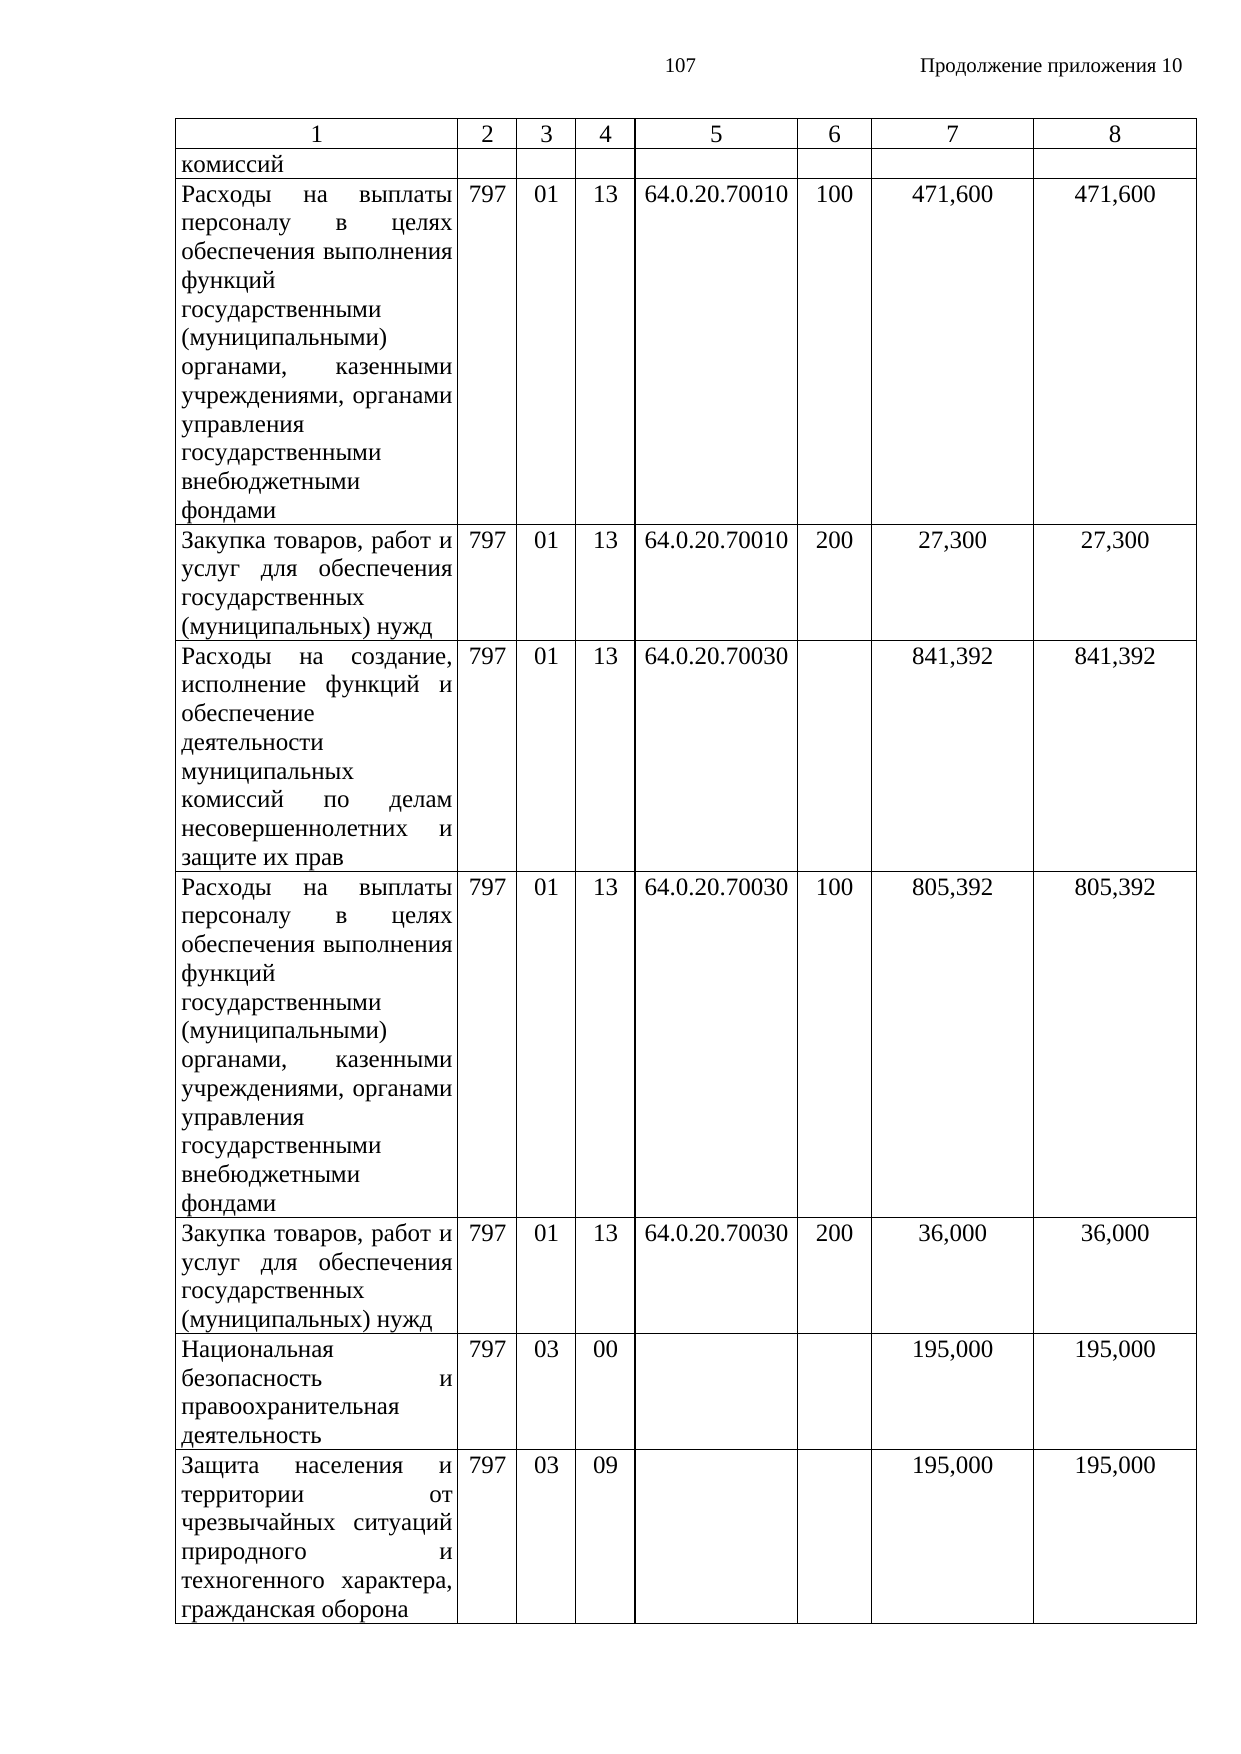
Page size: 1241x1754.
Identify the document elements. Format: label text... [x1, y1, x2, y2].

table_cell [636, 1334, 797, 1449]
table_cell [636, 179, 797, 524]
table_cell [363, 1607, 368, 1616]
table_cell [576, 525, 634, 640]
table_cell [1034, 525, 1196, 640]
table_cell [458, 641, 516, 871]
table_header 6 [798, 119, 871, 148]
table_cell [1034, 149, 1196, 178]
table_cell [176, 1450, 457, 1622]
table_header 7 [872, 119, 1033, 148]
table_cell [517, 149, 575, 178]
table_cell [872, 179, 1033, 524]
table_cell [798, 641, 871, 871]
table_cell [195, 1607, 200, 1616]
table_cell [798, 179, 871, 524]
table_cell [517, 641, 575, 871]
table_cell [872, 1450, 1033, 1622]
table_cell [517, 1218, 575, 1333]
table_header 4 [576, 119, 634, 148]
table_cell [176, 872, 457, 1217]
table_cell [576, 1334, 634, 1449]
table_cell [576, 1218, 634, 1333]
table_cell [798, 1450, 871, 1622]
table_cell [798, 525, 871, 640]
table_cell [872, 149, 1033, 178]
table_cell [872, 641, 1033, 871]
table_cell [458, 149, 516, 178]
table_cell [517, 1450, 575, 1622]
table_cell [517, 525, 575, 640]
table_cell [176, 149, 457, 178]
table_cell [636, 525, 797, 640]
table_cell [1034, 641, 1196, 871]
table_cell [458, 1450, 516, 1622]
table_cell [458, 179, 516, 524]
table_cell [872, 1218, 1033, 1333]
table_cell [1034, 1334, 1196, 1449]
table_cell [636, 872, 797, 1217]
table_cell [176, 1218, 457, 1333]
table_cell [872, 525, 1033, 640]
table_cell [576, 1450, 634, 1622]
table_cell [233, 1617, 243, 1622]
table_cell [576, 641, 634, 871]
table_header 3 [517, 119, 575, 148]
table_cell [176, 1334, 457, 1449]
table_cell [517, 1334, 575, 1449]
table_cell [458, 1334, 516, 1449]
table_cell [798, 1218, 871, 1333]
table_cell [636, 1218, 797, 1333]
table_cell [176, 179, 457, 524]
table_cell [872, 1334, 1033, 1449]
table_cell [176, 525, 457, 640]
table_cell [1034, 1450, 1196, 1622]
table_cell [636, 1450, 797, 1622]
table_header 8 [1034, 119, 1196, 148]
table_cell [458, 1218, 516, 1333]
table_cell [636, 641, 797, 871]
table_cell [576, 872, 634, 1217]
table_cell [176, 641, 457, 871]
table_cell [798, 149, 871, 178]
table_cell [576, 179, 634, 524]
table_header 2 [458, 119, 516, 148]
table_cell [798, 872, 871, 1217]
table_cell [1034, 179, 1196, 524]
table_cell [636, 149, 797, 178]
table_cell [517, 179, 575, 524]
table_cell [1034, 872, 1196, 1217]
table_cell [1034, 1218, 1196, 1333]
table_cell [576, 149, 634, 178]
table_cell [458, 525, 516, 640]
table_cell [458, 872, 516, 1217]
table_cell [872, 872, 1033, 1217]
table_header 5 [636, 119, 797, 148]
table_header 1 [176, 119, 457, 148]
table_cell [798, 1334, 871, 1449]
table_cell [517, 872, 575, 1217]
